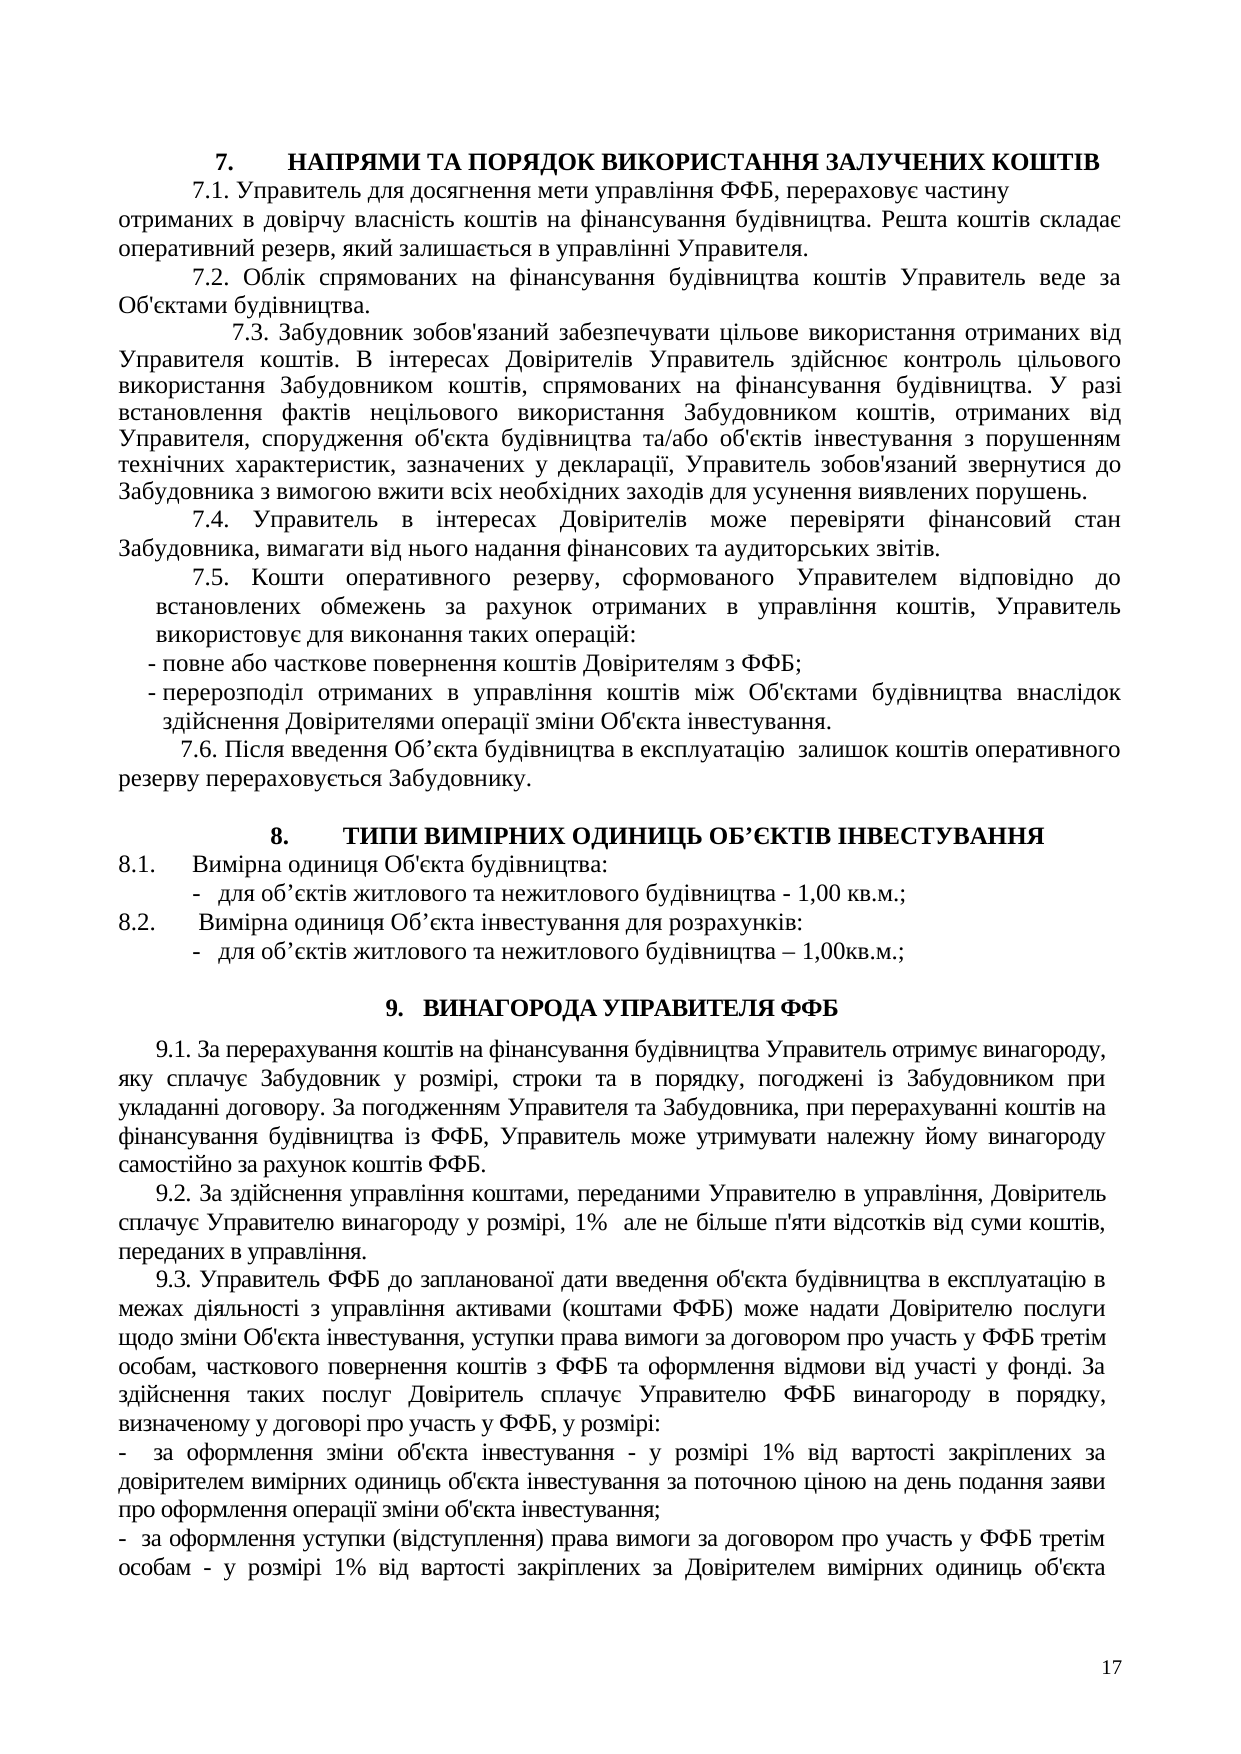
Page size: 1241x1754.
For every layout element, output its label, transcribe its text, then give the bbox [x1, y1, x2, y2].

subtitle НАПРЯМИ ТА ПОРЯДОК ВИКОРИСТАННЯ ЗАЛУЧЕНИХ КОШТІВ [118, 147, 1122, 176]
text 7.2. Облік спрямованих на фінансування будівництва коштів Управитель веде за Об'єктами будівництва. [118, 262, 1122, 319]
text 7.3. Забудовник зобов'язаний забезпечувати цільове використання отриманих від Управителя коштів. В інтересах Довірителів Управитель здійснює контроль цільового використання Забудовником коштів, спрямованих на фінансування будівництва. У разі встановлення фактів нецільового використання Забудовником коштів, отриманих від Управителя, спорудження об'єкта будівництва та/або об'єктів інвестування з порушенням технічних характеристик, зазначених у декларації, Управитель зобов'язаний звернутися до Забудовника з вимогою вжити всіх необхідних заходів для усунення виявлених порушень. [118, 319, 1122, 504]
list Вимірна одиниця Об’єкта інвестування для розрахунків: [118, 907, 1122, 936]
text 7.5. Кошти оперативного резерву, сформованого Управителем відповідно до встановлених обмежень за рахунок отриманих в управління коштів, Управитель використовує для виконання таких операцій: [156, 562, 1122, 648]
list Вимірна одиниця Об'єкта будівництва: [118, 849, 1122, 878]
list для об’єктів житлового та нежитлового будівництва – 1,00кв.м.; [192, 936, 1122, 964]
text 9.3. Управитель ФФБ до запланованої дати введення об'єкта будівництва в експлуатацію в межах діяльності з управління активами (коштами ФФБ) може надати Довірителю послуги щодо зміни Об'єкта інвестування, уступки права вимоги за договором про участь у ФФБ третім особам, часткового повернення коштів з ФФБ та оформлення відмови від участі у фонді. За здійснення таких послуг Довіритель сплачує Управителю ФФБ винагороду в порядку, визначеному у договорі про участь у ФФБ, у розмірі: [118, 1264, 1107, 1437]
subtitle ТИПИ ВИМІРНИХ ОДИНИЦЬ ОБ’ЄКТІВ ІНВЕСТУВАННЯ [118, 821, 1122, 849]
text - за оформлення зміни об'єкта інвестування - у розмірі 1% від вартості закріплених за довірителем вимірних одиниць об'єкта інвестування за поточною ціною на день подання заяви про оформлення операції зміни об'єкта інвестування; [118, 1437, 1107, 1523]
text 7.4. Управитель в інтересах Довірителів може перевіряти фінансовий стан Забудовника, вимагати від нього надання фінансових та аудиторських звітів. [118, 504, 1122, 562]
list повне або часткове повернення коштів Довірителям з ФФБ; [148, 648, 1122, 677]
list ВИНАГОРОДА УПРАВИТЕЛЯ ФФБ [118, 993, 1106, 1022]
list перерозподіл отриманих в управління коштів між Об'єктами будівництва внаслідок здійснення Довірителями операції зміни Об'єкта інвестування. [148, 677, 1122, 734]
text 9.1. За перерахування коштів на фінансування будівництва Управитель отримує винагороду, яку сплачує Забудовник у розмірі, строки та в порядку, погоджені із Забудовником при укладанні договору. За погодженням Управителя та Забудовника, при перерахуванні коштів на фінансування будівництва із ФФБ, Управитель може утримувати належну йому винагороду самостійно за рахунок коштів ФФБ. [118, 1034, 1107, 1178]
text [118, 1523, 1106, 1581]
list для об’єктів житлового та нежитлового будівництва - 1,00 кв.м.; [192, 878, 1122, 907]
text 7.6. Після введення Об’єкта будівництва в експлуатацію залишок коштів оперативного резерву перераховується Забудовнику. [118, 734, 1122, 792]
text 9.2. За здійснення управління коштами, переданими Управителю в управління, Довіритель сплачує Управителю винагороду у розмірі, 1% але не більше п'яти відсотків від суми коштів, переданих в управління. [118, 1178, 1107, 1264]
text 7.1. Управитель для досягнення мети управління ФФБ, перераховує частину [118, 176, 1122, 204]
text отриманих в довірчу власність коштів на фінансування будівництва. Решта коштів складає оперативний резерв, який залишається в управлінні Управителя. [118, 204, 1122, 262]
